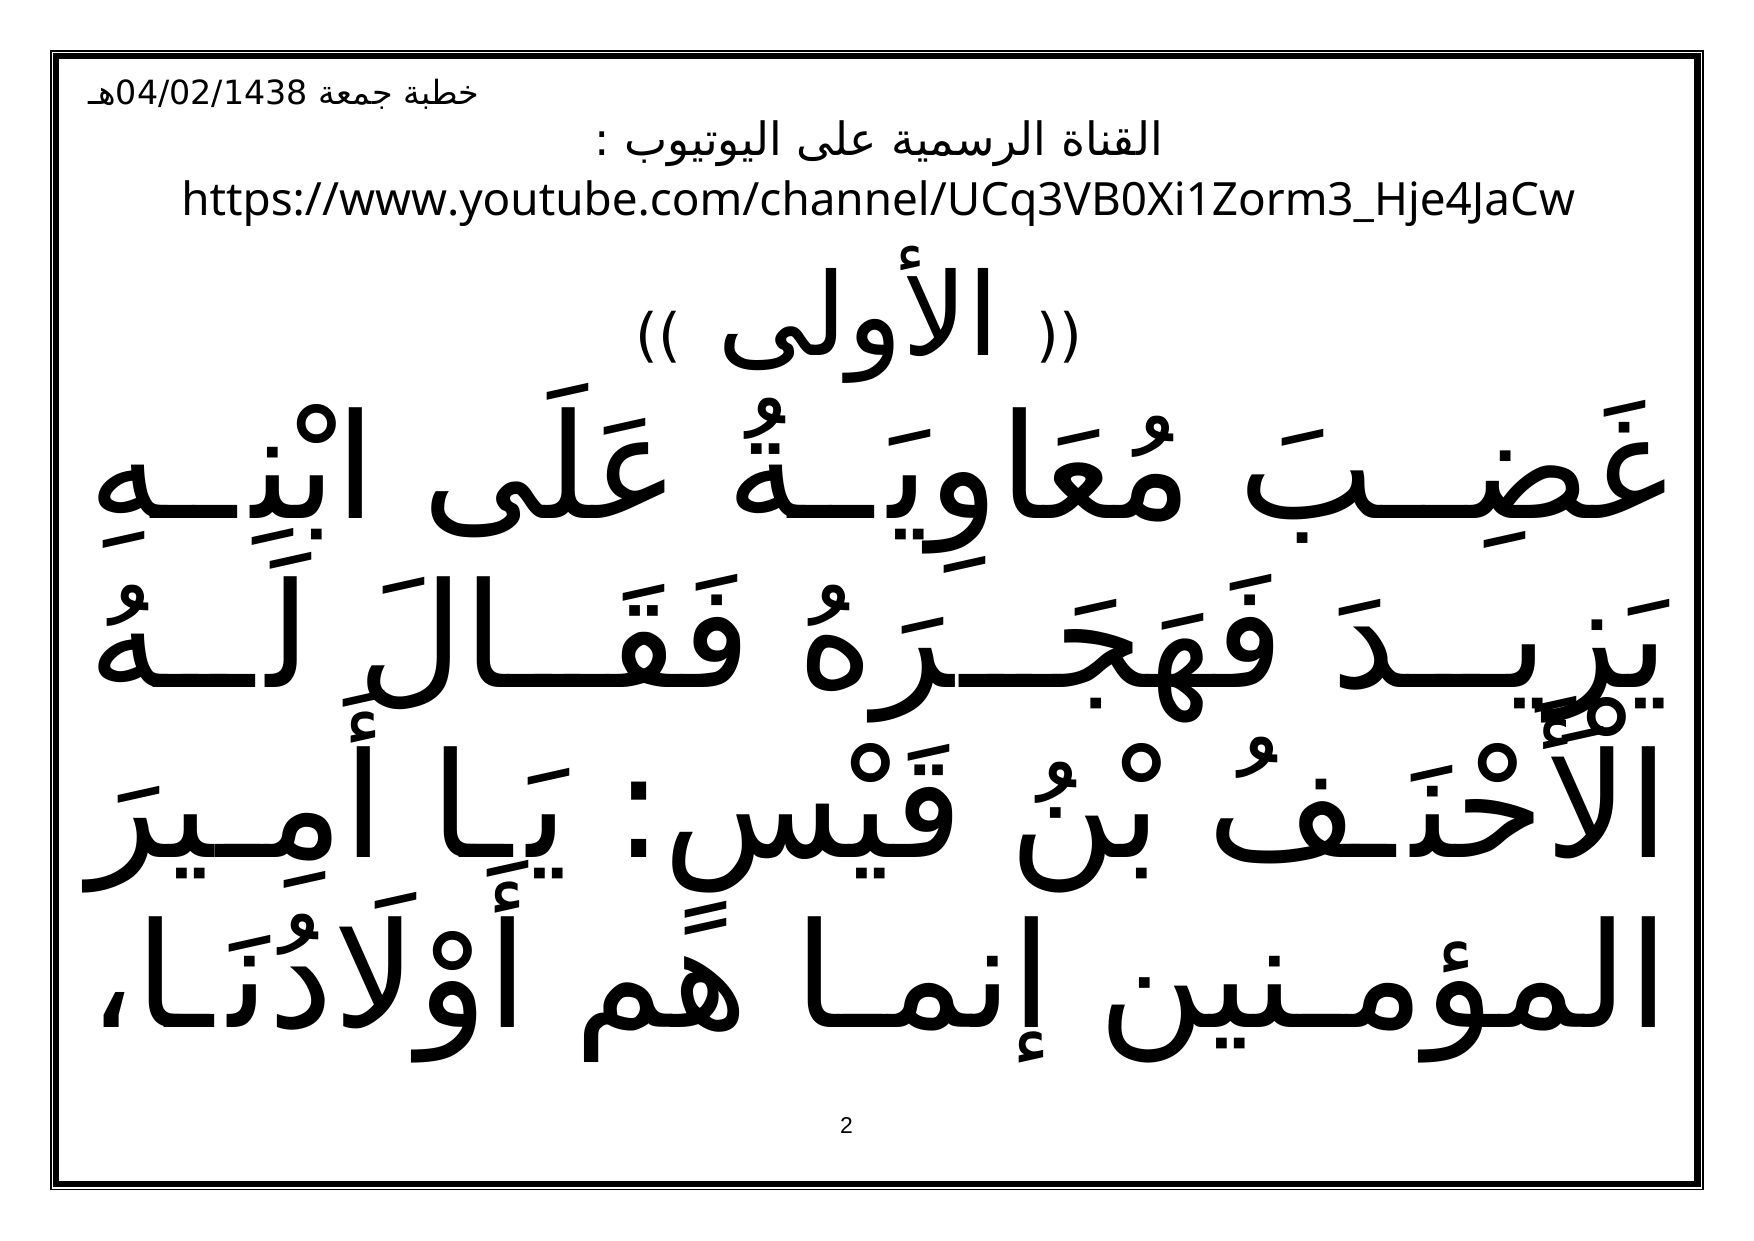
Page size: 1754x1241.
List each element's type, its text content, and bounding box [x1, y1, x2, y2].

text القناة الرسمية على اليوتيوب : https://www.youtube.com/channel/UCq3VB0Xi1Zorm3_Hje4JaCw [89, 113, 1669, 228]
text (( الأولى )) [89, 249, 1669, 383]
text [89, 383, 1669, 1062]
